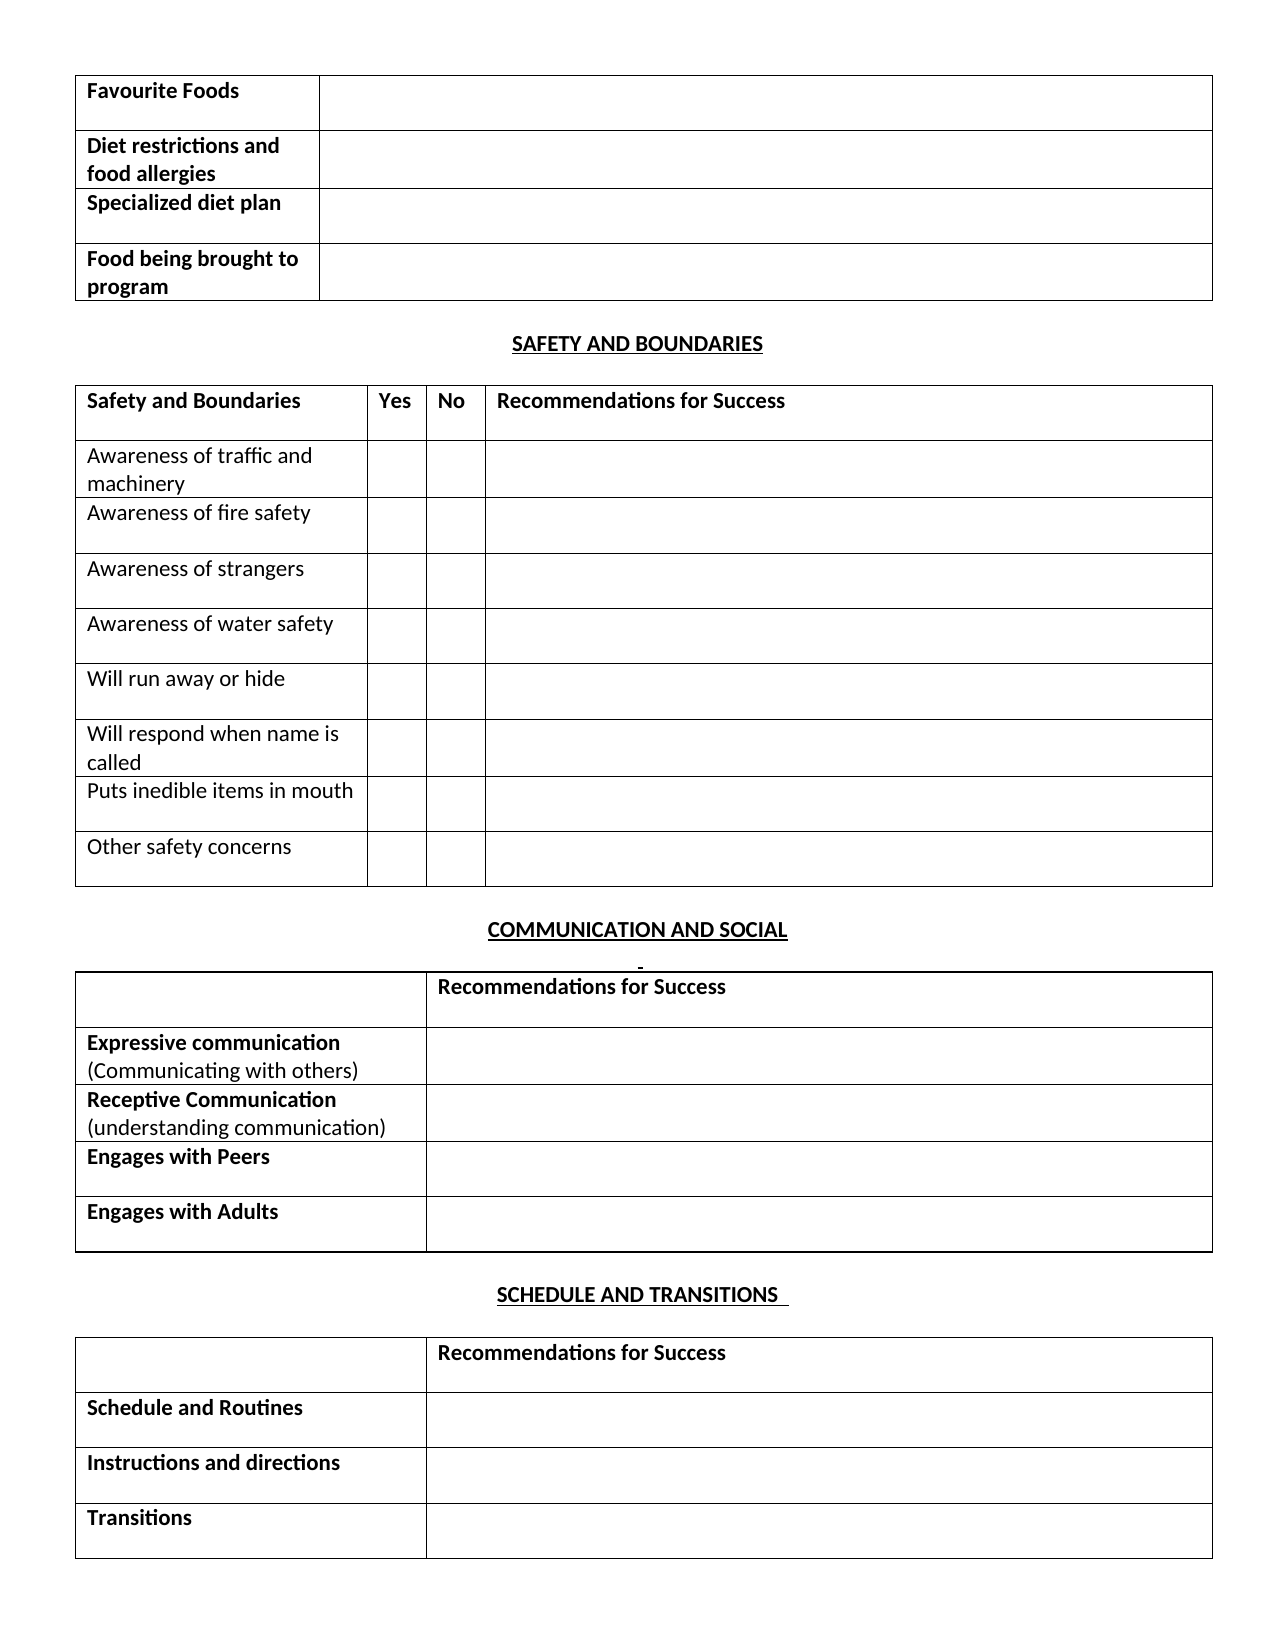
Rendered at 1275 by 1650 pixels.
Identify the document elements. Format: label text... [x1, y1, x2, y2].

table_cell [427, 609, 485, 663]
table_cell [368, 609, 426, 663]
table_cell [427, 777, 485, 831]
text SAFETY AND BOUNDARIES [75, 329, 1200, 357]
table_cell [427, 554, 485, 608]
table_cell [427, 1085, 1212, 1141]
table_cell Transitions [76, 1504, 426, 1558]
table_cell [427, 1028, 1212, 1084]
table_cell Food being brought to program [76, 244, 319, 300]
table_cell Awareness of fire safety [76, 498, 367, 553]
table_cell [320, 131, 1212, 187]
text SCHEDULE AND TRANSITIONS [75, 1281, 1200, 1308]
table_header [320, 76, 1212, 130]
table_cell Schedule and Routines [76, 1393, 426, 1447]
table_cell [427, 1142, 1212, 1196]
table_cell [486, 777, 1212, 831]
table_cell [486, 664, 1212, 718]
table_cell [427, 1393, 1212, 1447]
table_cell [368, 832, 426, 886]
table_cell [427, 498, 485, 553]
table_cell [427, 664, 485, 718]
table_header Favourite Foods [76, 76, 319, 130]
table_cell Instructions and directions [76, 1448, 426, 1502]
table_cell Specialized diet plan [76, 189, 319, 243]
table_cell [368, 554, 426, 608]
table_header Safety and Boundaries [76, 386, 367, 440]
table_cell Other safety concerns [76, 832, 367, 886]
table_cell [486, 498, 1212, 553]
table_cell Engages with Peers [76, 1142, 426, 1196]
table_cell Expressive communication (Communicating with others) [76, 1028, 426, 1084]
table_cell [486, 609, 1212, 663]
table_header Recommendations for Success [427, 973, 1212, 1027]
table_cell [486, 720, 1212, 776]
table_cell [368, 720, 426, 776]
text COMMUNICATION AND SOCIAL [75, 915, 1200, 943]
table_header No [427, 386, 485, 440]
table_cell [368, 664, 426, 718]
table_cell [486, 441, 1212, 497]
table_cell Awareness of water safety [76, 609, 367, 663]
table_cell [427, 441, 485, 497]
table_cell [427, 720, 485, 776]
table_cell [320, 189, 1212, 243]
table_cell [427, 1504, 1212, 1558]
table_header Recommendations for Success [486, 386, 1212, 440]
table_cell [368, 498, 426, 553]
table_cell [486, 832, 1212, 886]
table_header [76, 973, 426, 1027]
table_header [76, 1338, 426, 1392]
table_cell Awareness of strangers [76, 554, 367, 608]
table_cell Puts inedible items in mouth [76, 777, 367, 831]
table_cell Diet restrictions and food allergies [76, 131, 319, 187]
table_header Yes [368, 386, 426, 440]
table_cell [368, 777, 426, 831]
table_cell Engages with Adults [76, 1197, 426, 1251]
table_cell [320, 244, 1212, 300]
table_cell [427, 1448, 1212, 1502]
table_cell [427, 1197, 1212, 1251]
table_cell Receptive Communication (understanding communication) [76, 1085, 426, 1141]
table_cell Will respond when name is called [76, 720, 367, 776]
table_header Recommendations for Success [427, 1338, 1212, 1392]
table_cell [427, 832, 485, 886]
table_cell Will run away or hide [76, 664, 367, 718]
table_cell [368, 441, 426, 497]
table_cell Awareness of traffic and machinery [76, 441, 367, 497]
table_cell [486, 554, 1212, 608]
